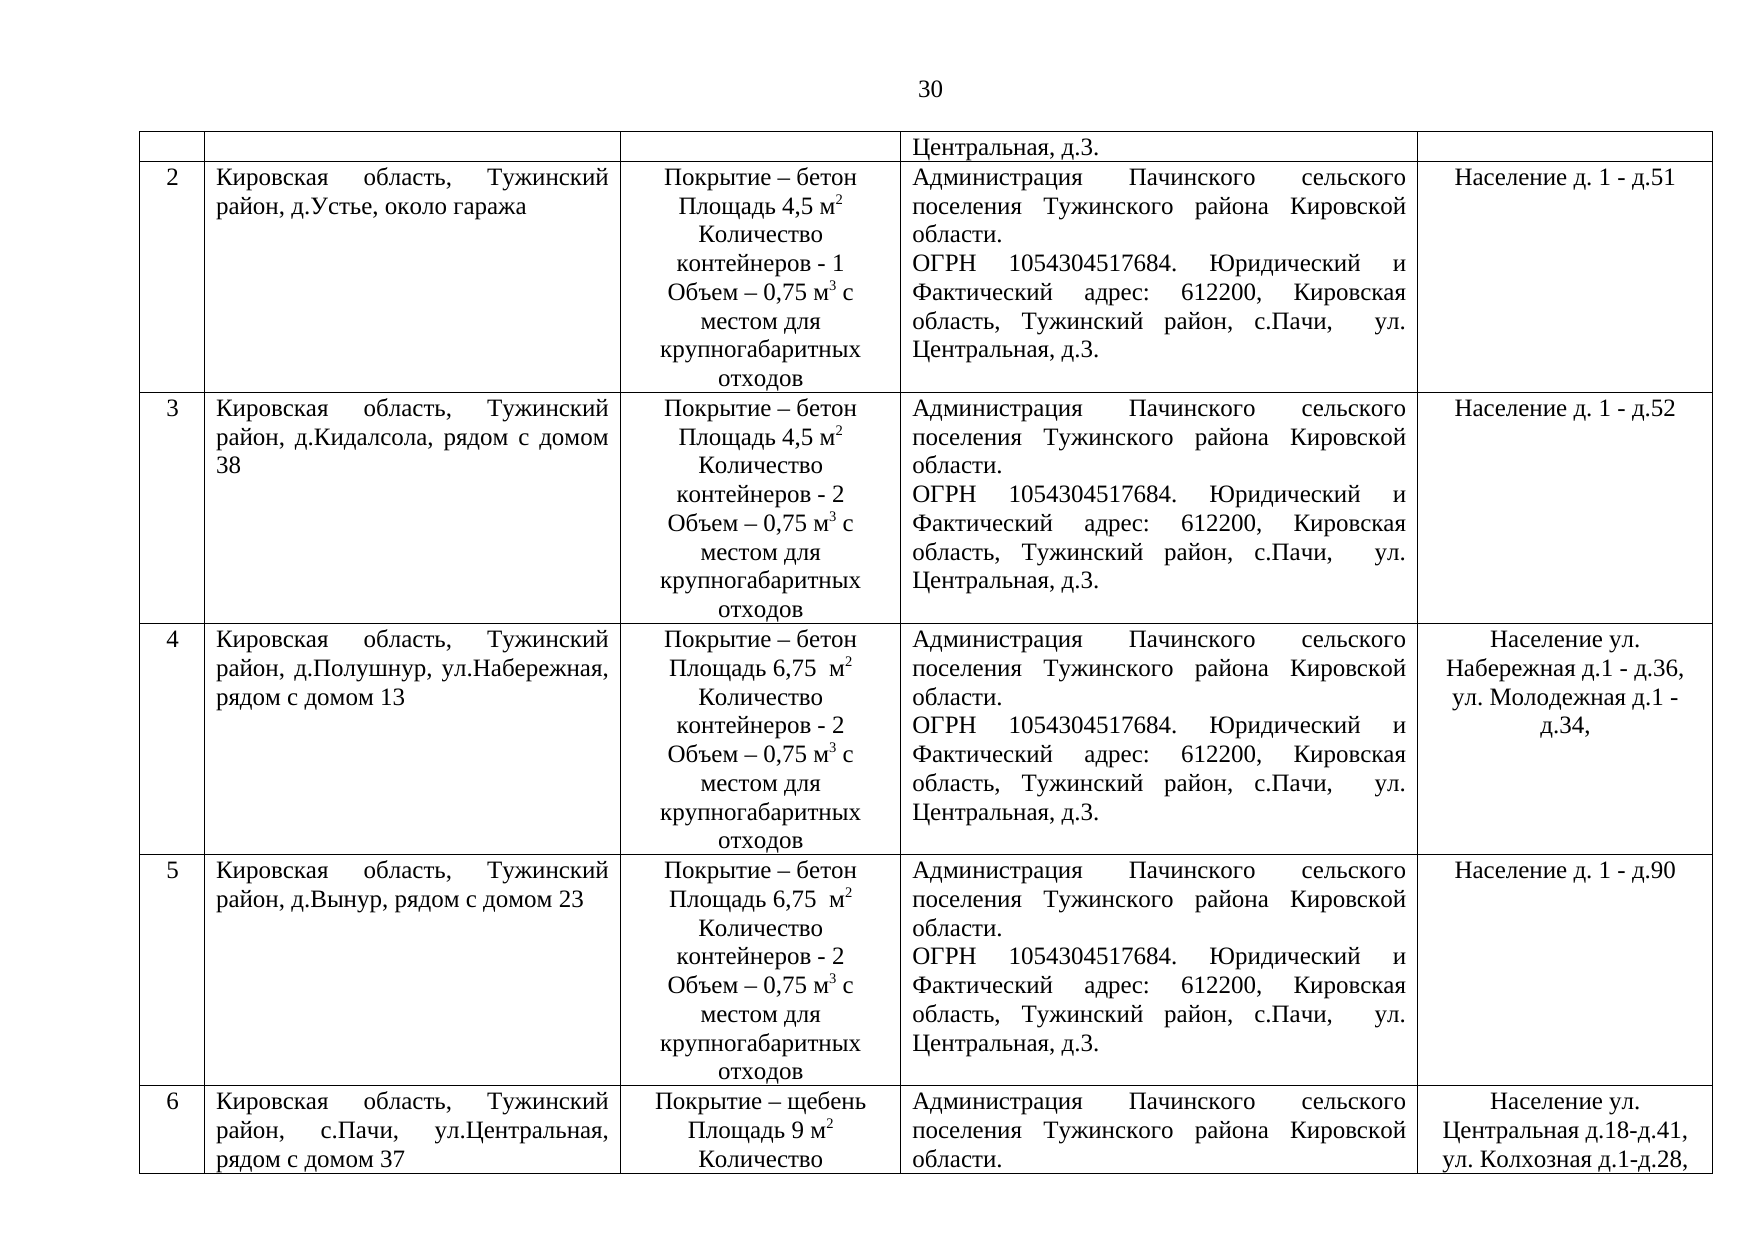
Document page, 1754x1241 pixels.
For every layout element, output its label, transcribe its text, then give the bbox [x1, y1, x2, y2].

table_cell 1 [140, 132, 204, 161]
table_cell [901, 1086, 1417, 1172]
table_cell Кировская область, Тужинский район, д.Вынур, рядом с домом 23 [205, 855, 620, 1085]
table_cell Кировская область, Тужинский район, д.Устье, около гаража [205, 162, 620, 392]
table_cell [621, 132, 900, 161]
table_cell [205, 132, 620, 161]
table_cell Покрытие – бетон Площадь 4,5 м2 Количество контейнеров - 1 Объем – 0,75 м3 с местом для крупногабаритных отходов [621, 162, 900, 392]
table_cell Покрытие – бетон Площадь 4,5 м2 Количество контейнеров - 2 Объем – 0,75 м3 с местом для крупногабаритных отходов [621, 393, 900, 623]
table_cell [1418, 1086, 1712, 1172]
table_cell 2 [140, 162, 204, 392]
table_cell 3 [140, 393, 204, 623]
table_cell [205, 1086, 620, 1172]
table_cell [621, 1086, 900, 1172]
table_cell Покрытие – бетон Площадь 6,75 м2 Количество контейнеров - 2 Объем – 0,75 м3 с местом для крупногабаритных отходов [621, 624, 900, 854]
table_cell 6 [140, 1086, 204, 1172]
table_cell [1418, 132, 1712, 161]
table_cell Население д. 1 - д.90 [1418, 855, 1712, 1085]
table_cell Кировская область, Тужинский район, д.Кидалсола, рядом с домом 38 [205, 393, 620, 623]
table_cell 4 [140, 624, 204, 854]
table_cell Население д. 1 - д.51 [1418, 162, 1712, 392]
table_cell 5 [140, 855, 204, 1085]
table_cell Население ул. Набережная д.1 - д.36, ул. Молодежная д.1 - д.34, [1418, 624, 1712, 854]
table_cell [901, 132, 1417, 161]
table_cell Кировская область, Тужинский район, д.Полушнур, ул.Набережная, рядом с домом 13 [205, 624, 620, 854]
table_cell Покрытие – бетон Площадь 6,75 м2 Количество контейнеров - 2 Объем – 0,75 м3 с местом для крупногабаритных отходов [621, 855, 900, 1085]
table_cell Население д. 1 - д.52 [1418, 393, 1712, 623]
